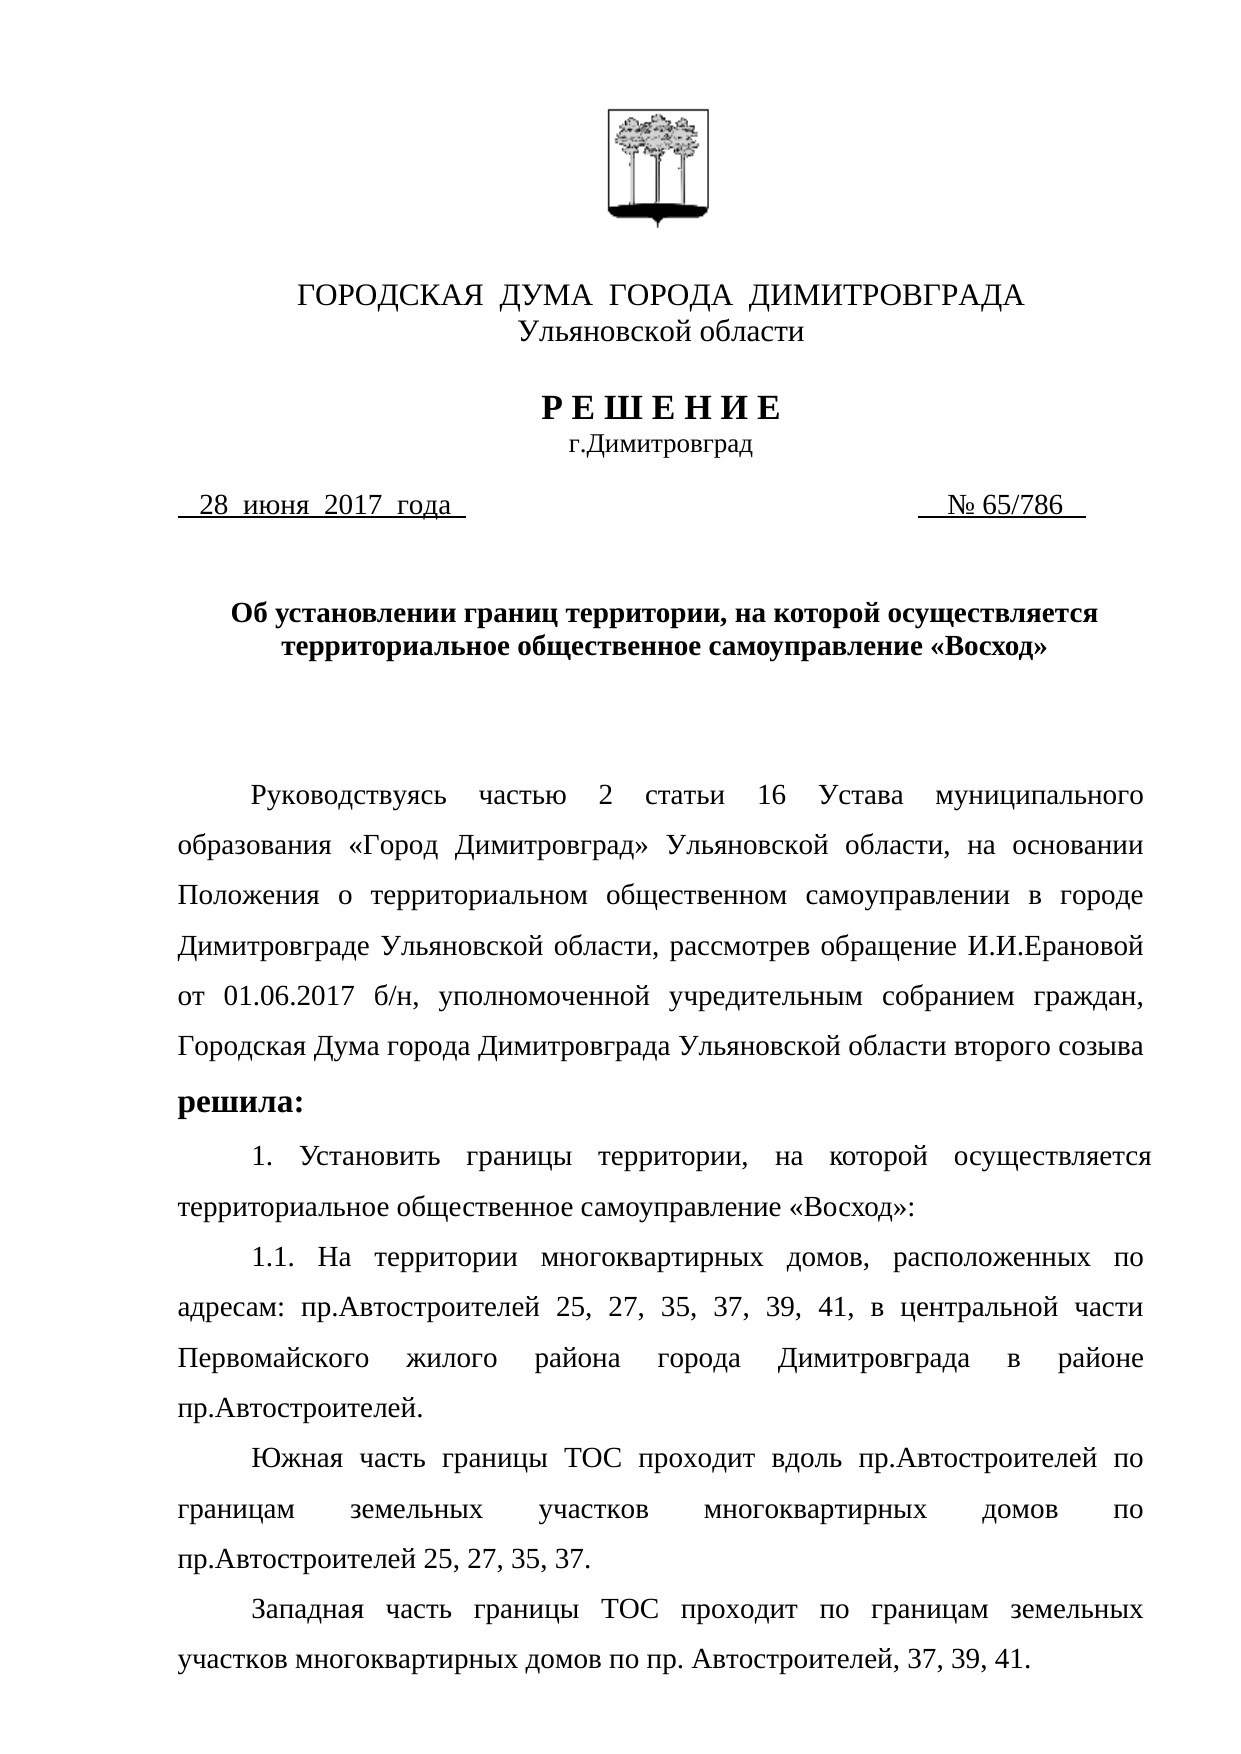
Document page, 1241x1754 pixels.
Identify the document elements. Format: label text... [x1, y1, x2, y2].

text Западная часть границы ТОС проходит по границам земельных участков многоквартирных домов по пр. Автостроителей, 37, 39, 41. [177, 1591, 1144, 1675]
subtitle 1. Установить границы территории, на которой осуществляется территориальное общественное самоуправление «Восход»: [177, 1138, 1152, 1222]
text Южная часть границы ТОС проходит вдоль пр.Автостроителей по границам земельных участков многоквартирных домов по пр.Автостроителей 25, 27, 35, 37. [177, 1440, 1144, 1574]
subtitle Об установлении границ территории, на которой осуществляется территориальное общественное самоуправление «Восход» [177, 595, 1152, 662]
subtitle Р Е Ш Е Н И Е [177, 386, 1144, 427]
subtitle ГОРОДСКАЯ ДУМА ГОРОДА ДИМИТРОВГРАДА [177, 276, 1144, 312]
text 1.1. На территории многоквартирных домов, расположенных по адресам: пр.Автостроителей 25, 27, 35, 37, 39, 41, в центральной части Первомайского жилого района города Димитровграда в районе пр.Автостроителей. [177, 1239, 1144, 1424]
picture [604, 103, 716, 228]
text Руководствуясь частью 2 статьи 16 Устава муниципального образования «Город Димитровград» Ульяновской области, на основании Положения о территориальном общественном самоуправлении в городе Димитровграде Ульяновской области, рассмотрев обращение И.И.Ерановой от 01.06.2017 б/н, уполномоченной учредительным собранием граждан, Городская Дума города Димитровграда Ульяновской области второго созыва решила: [177, 777, 1144, 1119]
text 28 июня 2017 года № 65/786 . [177, 487, 1144, 520]
text Ульяновской области [177, 312, 1144, 348]
text г.Димитровград [177, 427, 1144, 458]
